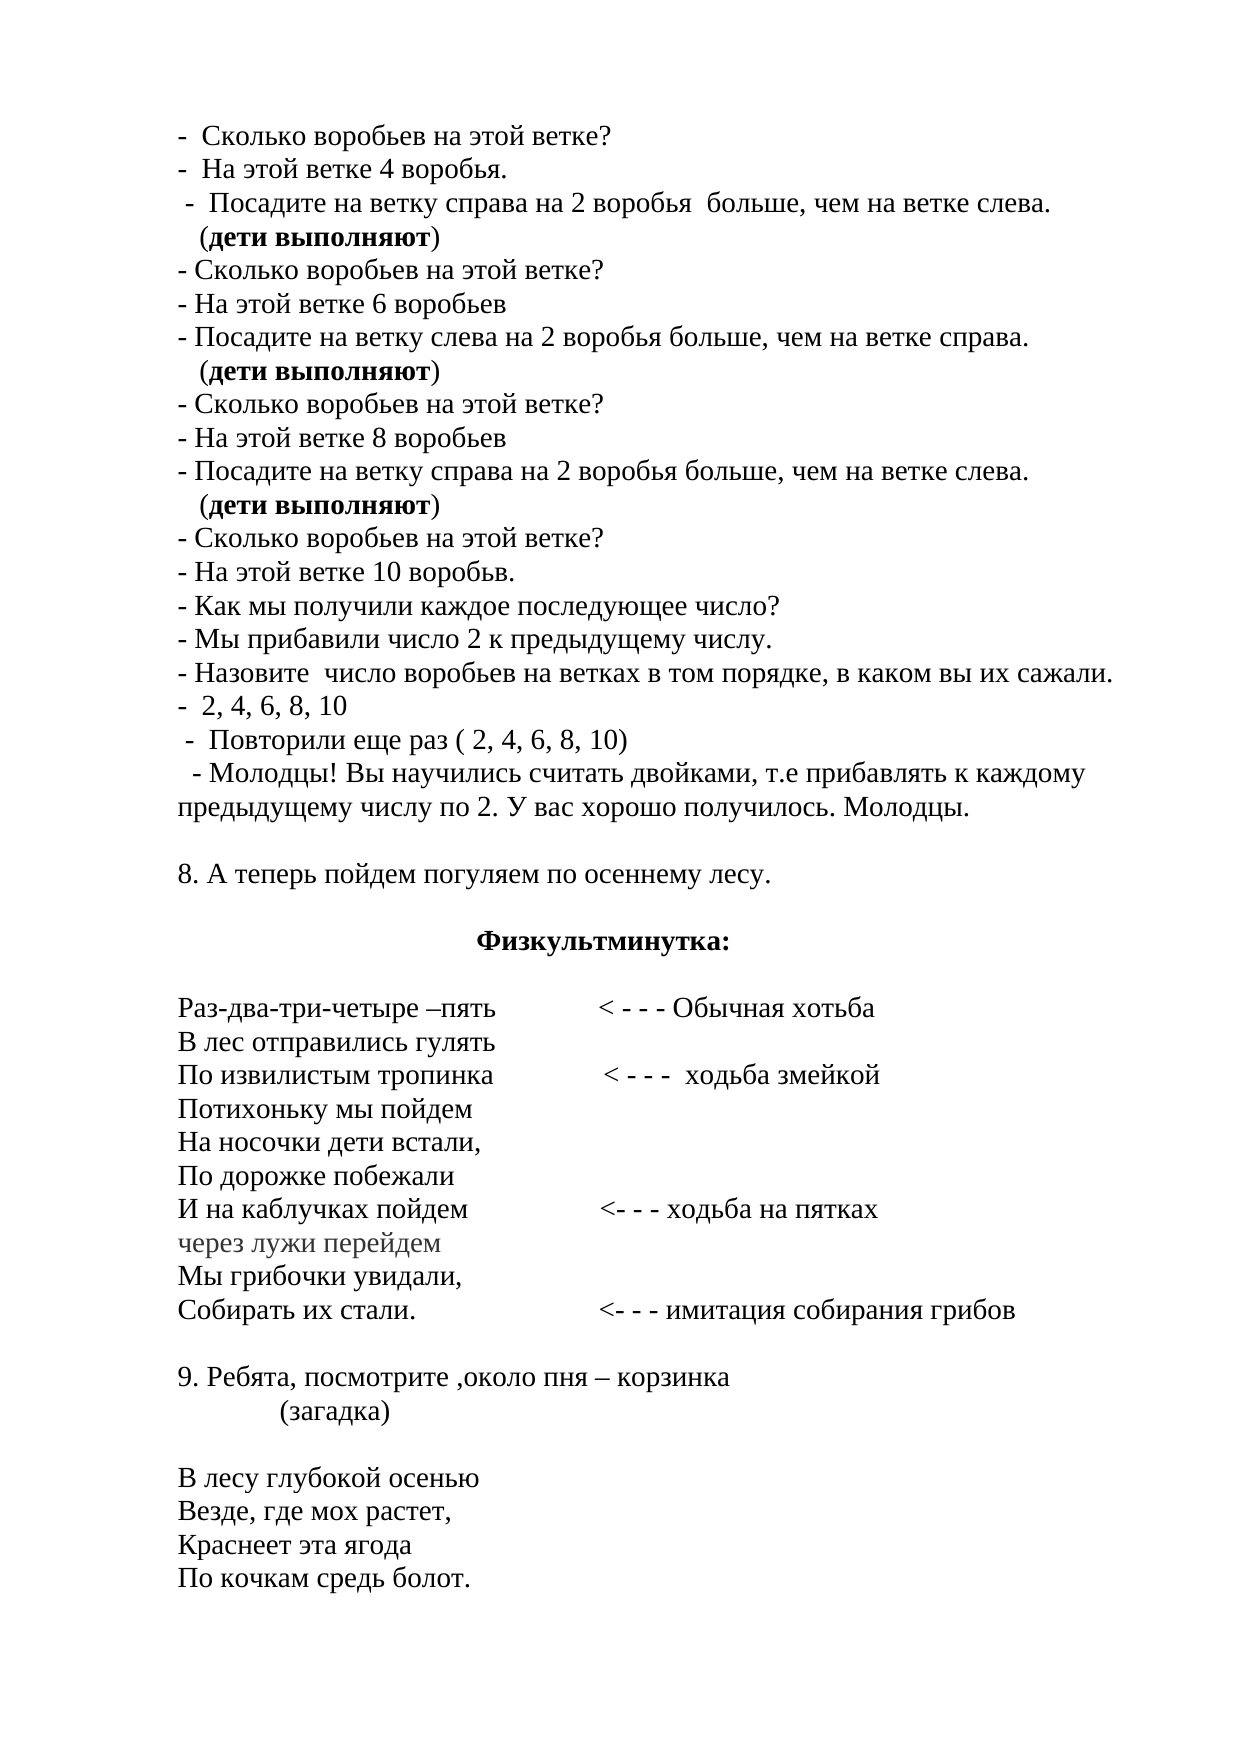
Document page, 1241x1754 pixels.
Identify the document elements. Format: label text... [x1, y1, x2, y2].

text Раз-два-три-четыре –пять < - - - Обычная хотьба [177, 990, 1152, 1024]
text В лесу глубокой осенью Везде, где мох растет, Краснеет эта ягода По кочкам средь болот. [419, 1460, 1152, 1594]
text - На этой ветке 8 воробьев [177, 420, 1152, 453]
text (дети выполняют) [177, 219, 1152, 252]
text - Мы прибавили число 2 к предыдущему числу. [177, 621, 1152, 655]
text - Назовите число воробьев на ветках в том порядке, в каком вы их сажали. [177, 655, 1152, 688]
text - На этой ветке 6 воробьев [177, 286, 1152, 319]
text - Молодцы! Вы научились считать двойками, т.е прибавлять к каждому предыдущему числу по 2. У вас хорошо получилось. Молодцы. [177, 755, 1152, 822]
text Потихоньку мы пойдем [177, 1091, 1152, 1124]
text (загадка) [177, 1393, 1152, 1426]
text (дети выполняют) [177, 353, 1152, 386]
text - Повторили еще раз ( 2, 4, 6, 8, 10) [177, 722, 1152, 755]
text - 2, 4, 6, 8, 10 [177, 688, 1152, 722]
text В лес отправились гулять [177, 1024, 1152, 1057]
text - Посадите на ветку справа на 2 воробья больше, чем на ветке слева. [177, 185, 1152, 219]
text - Сколько воробьев на этой ветке? [177, 252, 1152, 286]
text - На этой ветке 10 воробьв. [177, 554, 1152, 588]
text 8. А теперь пойдем погуляем по осеннему лесу. [177, 856, 1152, 889]
text Собирать их стали. <- - - имитация собирания грибов [177, 1292, 1152, 1326]
text - Сколько воробьев на этой ветке? [177, 521, 1152, 554]
text Физкультминутка: [177, 923, 1152, 957]
text через лужи перейдем [177, 1225, 1152, 1258]
text - Сколько воробьев на этой ветке? [177, 118, 1152, 152]
text - Сколько воробьев на этой ветке? [177, 386, 1152, 420]
text (дети выполняют) [177, 487, 1152, 521]
text По дорожке побежали [177, 1158, 1152, 1191]
text По извилистым тропинка < - - - ходьба змейкой [177, 1057, 1152, 1091]
text - Как мы получили каждое последующее число? [177, 588, 1152, 621]
text - Посадите на ветку справа на 2 воробья больше, чем на ветке слева. [177, 453, 1152, 487]
text - На этой ветке 4 воробья. [177, 152, 1152, 185]
text 9. Ребята, посмотрите ,около пня – корзинка [177, 1359, 1152, 1393]
text И на каблучках пойдем <- - - ходьба на пятках [177, 1191, 1152, 1225]
text - Посадите на ветку слева на 2 воробья больше, чем на ветке справа. [177, 319, 1152, 353]
text Мы грибочки увидали, [177, 1258, 1152, 1292]
text На носочки дети встали, [177, 1124, 1152, 1158]
